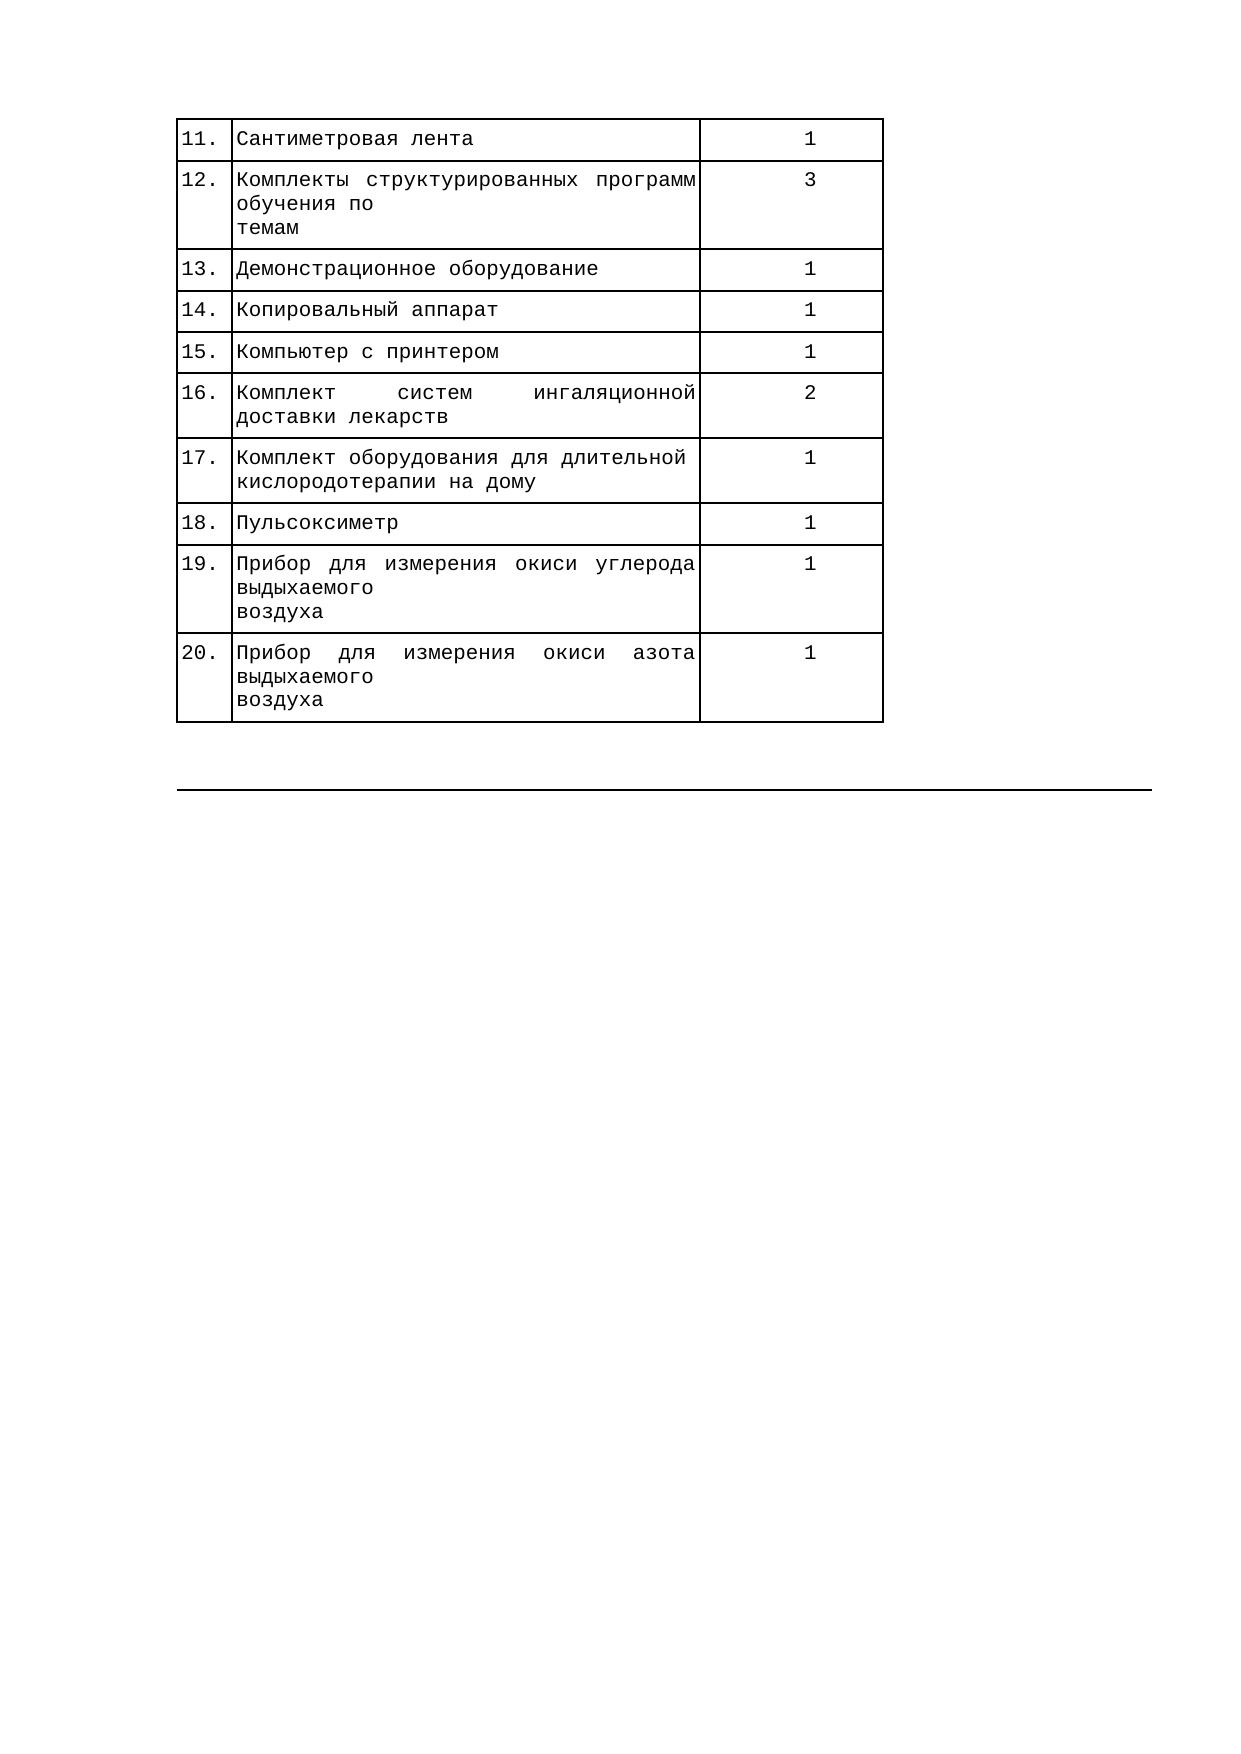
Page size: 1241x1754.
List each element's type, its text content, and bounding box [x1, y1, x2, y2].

table_cell 16. [178, 374, 231, 437]
table_cell 13. [178, 250, 231, 289]
table_cell 1 [701, 333, 882, 372]
table_cell Компьютер с принтером [233, 333, 699, 372]
table_cell 1 [701, 292, 882, 331]
table_cell Прибор для измерения окиси углерода выдыхаемого воздуха [233, 546, 699, 632]
table_cell 14. [178, 292, 231, 331]
table_cell 17. [178, 439, 231, 502]
table_cell 20. [178, 634, 231, 721]
table_cell 1 [701, 250, 882, 289]
table_cell 1 [701, 120, 882, 159]
table_cell Комплект оборудования для длительной кислородотерапии на дому [233, 439, 699, 502]
table_cell Копировальный аппарат [233, 292, 699, 331]
table_cell 18. [178, 504, 231, 543]
table_cell 19. [178, 546, 231, 632]
table_cell 11. [178, 120, 231, 159]
table_cell Комплект систем ингаляционной доставки лекарств [233, 374, 699, 437]
table_cell 1 [701, 504, 882, 543]
table_cell 1 [701, 439, 882, 502]
table_cell 2 [701, 374, 882, 437]
table_cell Комплекты структурированных программ обучения по темам [233, 162, 699, 248]
table_cell 1 [701, 546, 882, 632]
table_cell Прибор для измерения окиси азота выдыхаемого воздуха [233, 634, 699, 721]
table_cell 12. [178, 162, 231, 248]
table_cell Сантиметровая лента [233, 120, 699, 159]
table_cell Пульсоксиметр [233, 504, 699, 543]
table_cell Демонстрационное оборудование [233, 250, 699, 289]
table_cell 3 [701, 162, 882, 248]
table_cell 15. [178, 333, 231, 372]
table_cell 1 [701, 634, 882, 721]
